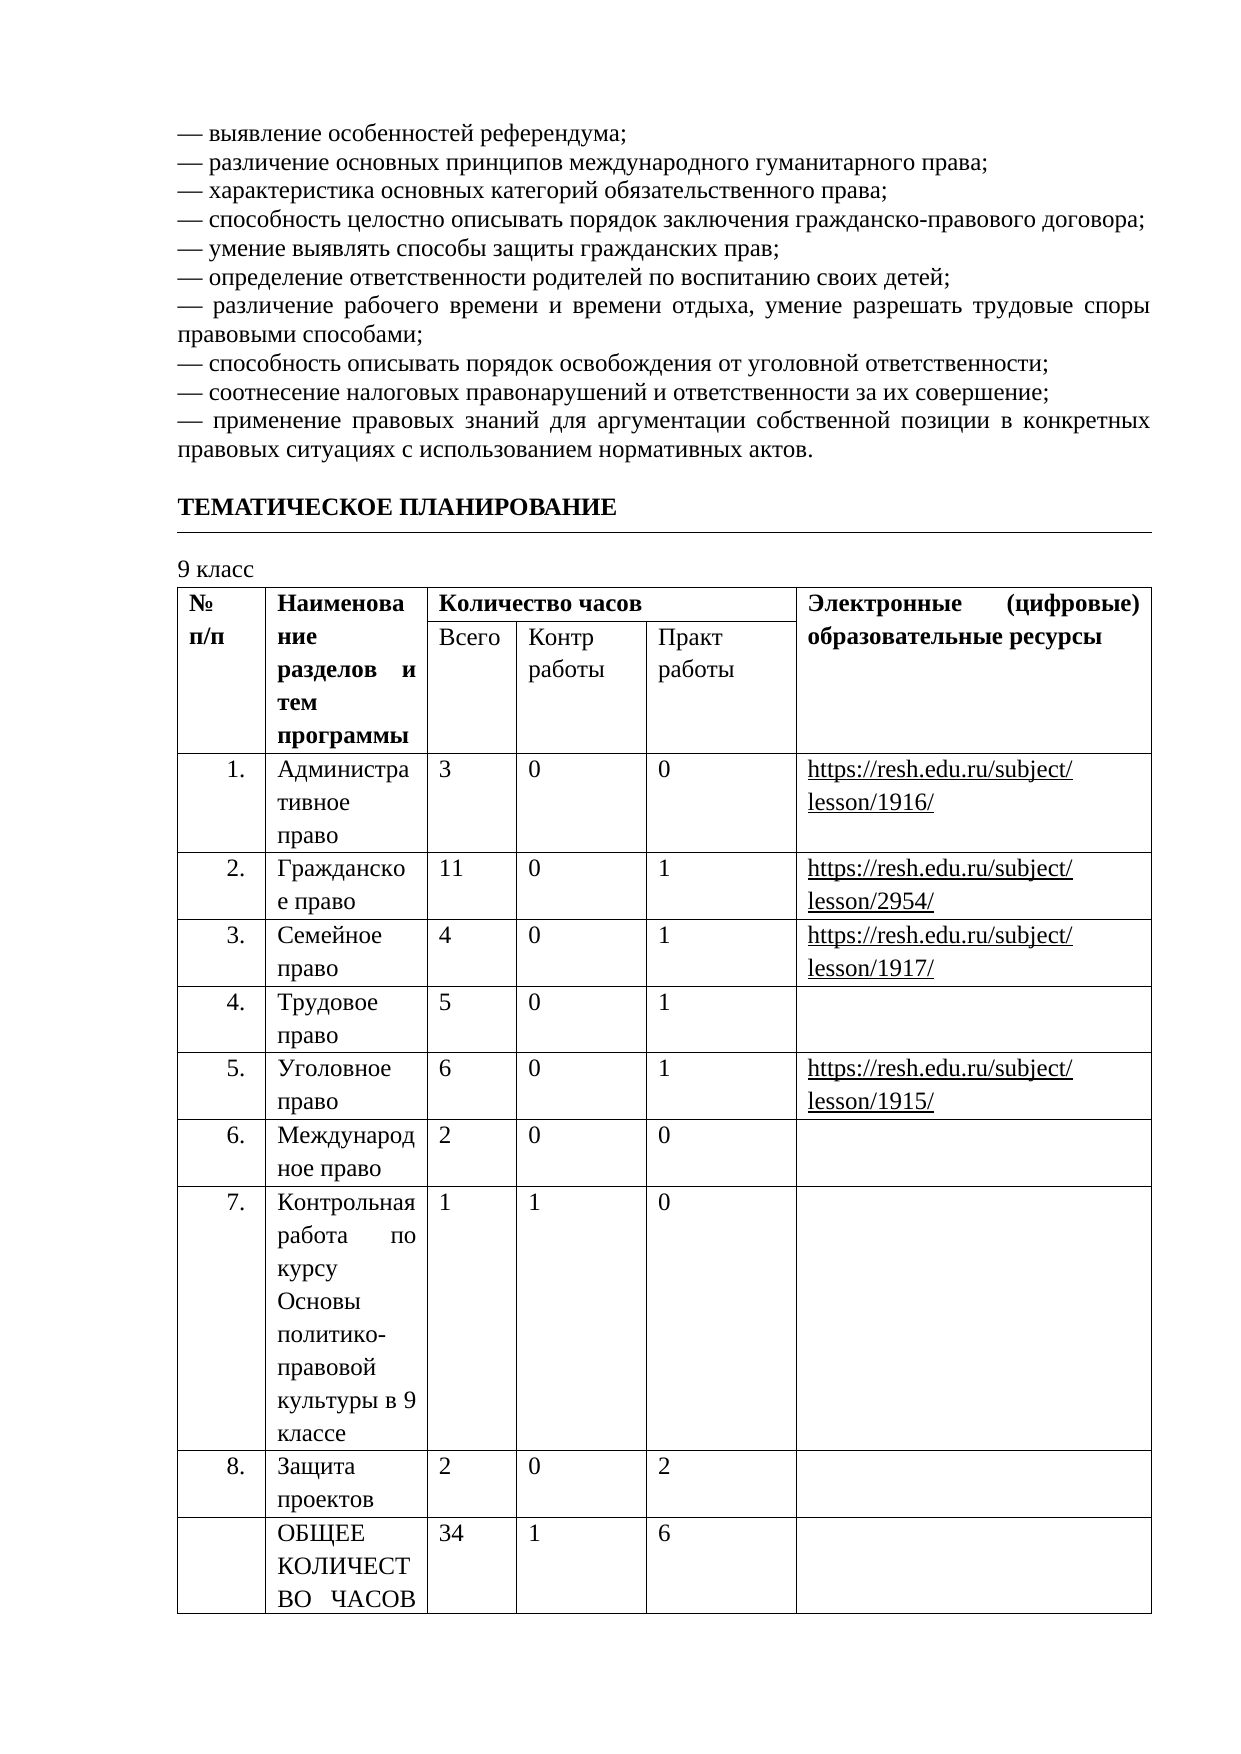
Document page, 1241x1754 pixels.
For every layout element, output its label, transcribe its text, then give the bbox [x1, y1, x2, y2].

table_cell https://resh.edu.ru/subject/lesson/1915/ [797, 1053, 1151, 1119]
text — способность описывать порядок освобождения от уголовной ответственности; [177, 348, 1152, 377]
text — применение правовых знаний для аргументации собственной позиции в конкретных правовых ситуациях с использованием нормативных актов. [177, 406, 1152, 463]
table_cell 0 [517, 987, 646, 1052]
table_cell 3 [428, 754, 516, 852]
table_cell [178, 853, 265, 919]
table_cell Гражданское право [266, 853, 427, 919]
table_cell Защита проектов [266, 1451, 427, 1517]
table_cell 5 [428, 987, 516, 1052]
table_cell [178, 1518, 265, 1613]
table_cell 1 [647, 1053, 796, 1119]
table_header Электронные (цифровые) образовательные ресурсы [797, 588, 1151, 753]
table_cell [797, 1518, 1151, 1613]
table_cell Контр работы [517, 622, 646, 753]
table_cell https://resh.edu.ru/subject/lesson/2954/ [797, 853, 1151, 919]
table_cell 11 [428, 853, 516, 919]
table_cell 4 [428, 920, 516, 986]
table_header Наименование разделов и тем программы [266, 588, 427, 753]
table_cell 6 [647, 1518, 796, 1613]
table_cell [178, 754, 265, 852]
text — умение выявлять способы защиты гражданских прав; [177, 233, 1152, 262]
table_cell 0 [647, 754, 796, 852]
text — различение основных принципов международного гуманитарного права; [177, 147, 1152, 176]
table_cell [797, 1120, 1151, 1186]
text — выявление особенностей референдума; [177, 118, 1152, 147]
table_cell Практ работы [647, 622, 796, 753]
text ТЕМАТИЧЕСКОЕ ПЛАНИРОВАНИЕ [177, 492, 1152, 532]
table_cell Международное право [266, 1120, 427, 1186]
table_cell 1 [517, 1187, 646, 1450]
table_cell [178, 1187, 265, 1450]
table_cell 1 [517, 1518, 646, 1613]
table_cell 1 [647, 853, 796, 919]
table_cell Всего [428, 622, 516, 753]
table_cell 0 [517, 1120, 646, 1186]
text — соотнесение налоговых правонарушений и ответственности за их совершение; [177, 377, 1152, 406]
table_cell 2 [428, 1451, 516, 1517]
table_cell [797, 987, 1151, 1052]
table_cell [178, 1053, 265, 1119]
table_cell Трудовое право [266, 987, 427, 1052]
table_cell [178, 1451, 265, 1517]
table_cell 0 [647, 1187, 796, 1450]
table_cell 0 [517, 853, 646, 919]
table_cell 1 [428, 1187, 516, 1450]
text — способность целостно описывать порядок заключения гражданско-правового договора; [177, 204, 1152, 233]
table_cell Контрольная работа по курсу Основы политико-правовой культуры в 9 классе [266, 1187, 427, 1450]
table_cell Уголовное право [266, 1053, 427, 1119]
table_cell https://resh.edu.ru/subject/lesson/1916/ [797, 754, 1151, 852]
table_cell 1 [647, 920, 796, 986]
table_cell [178, 920, 265, 986]
table_cell 0 [517, 1451, 646, 1517]
table_cell [797, 1451, 1151, 1517]
table_cell [797, 1187, 1151, 1450]
table_header № п/п [178, 588, 265, 753]
table_cell 34 [428, 1518, 516, 1613]
text — характеристика основных категорий обязательственного права; [177, 176, 1152, 204]
table_cell 2 [428, 1120, 516, 1186]
table_cell 0 [517, 754, 646, 852]
text — различение рабочего времени и времени отдыха, умение разрешать трудовые споры правовыми способами; [177, 291, 1152, 348]
text — определение ответственности родителей по воспитанию своих детей; [177, 262, 1152, 291]
table_cell 0 [647, 1120, 796, 1186]
table_cell [178, 987, 265, 1052]
table_cell 2 [647, 1451, 796, 1517]
table_header Количество часов [428, 588, 796, 621]
table_cell 0 [517, 1053, 646, 1119]
table_cell [178, 1120, 265, 1186]
table_cell 0 [517, 920, 646, 986]
table_cell 6 [428, 1053, 516, 1119]
table_cell 1 [647, 987, 796, 1052]
table_cell Семейное право [266, 920, 427, 986]
table_cell Административное право [266, 754, 427, 852]
table_cell https://resh.edu.ru/subject/lesson/1917/ [797, 920, 1151, 986]
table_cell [266, 1518, 427, 1613]
text 9 класс [177, 554, 1152, 583]
